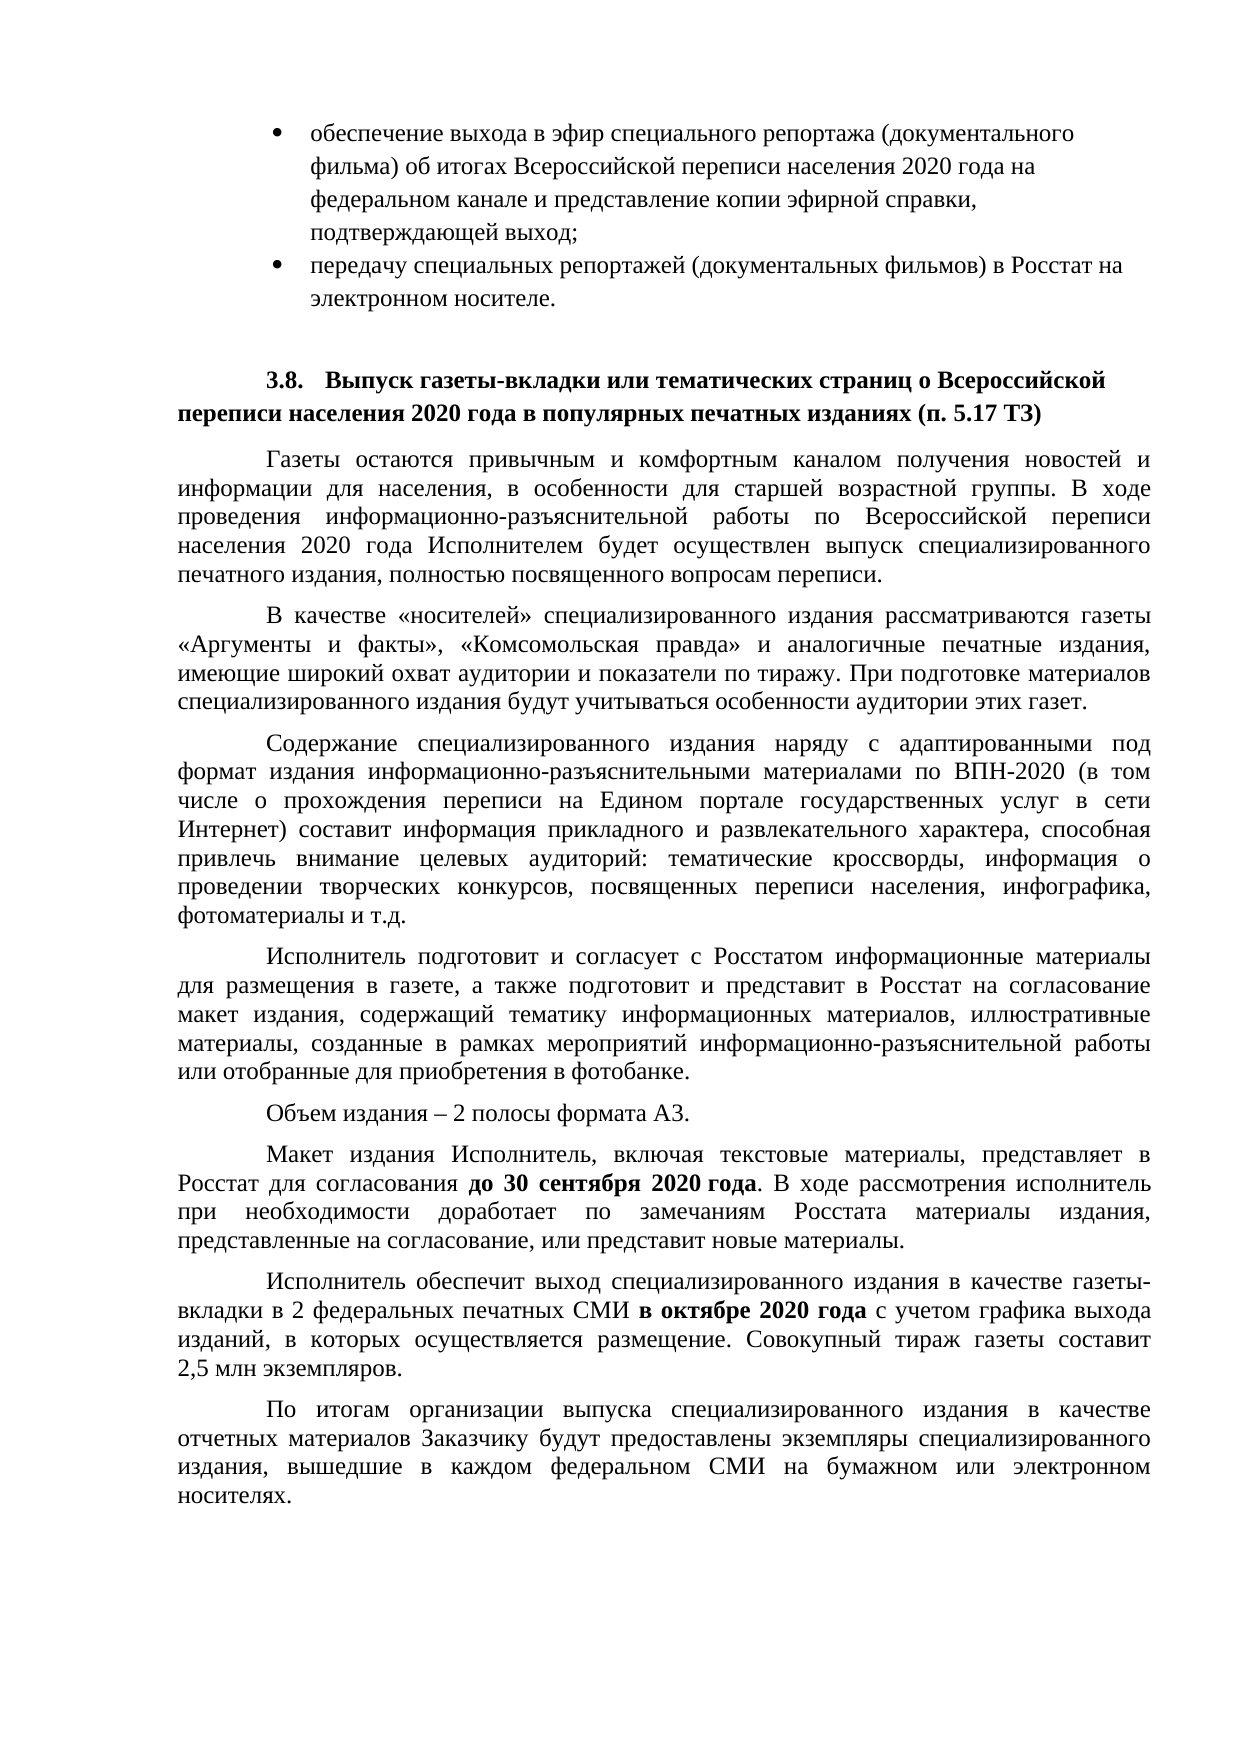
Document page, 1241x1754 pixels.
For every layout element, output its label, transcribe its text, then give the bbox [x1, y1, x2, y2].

text Газеты остаются привычным и комфортным каналом получения новостей и информации для населения, в особенности для старшей возрастной группы. В ходе проведения информационно-разъяснительной работы по Всероссийской переписи населения 2020 года Исполнителем будет осуществлен выпуск специализированного печатного издания, полностью посвященного вопросам переписи. [177, 444, 1152, 588]
text Объем издания – 2 полосы формата А3. [177, 1098, 1152, 1126]
text Исполнитель обеспечит выход специализированного издания в качестве газеты-вкладки в 2 федеральных печатных СМИ в октябре 2020 года с учетом графика выхода изданий, в которых осуществляется размещение. Совокупный тираж газеты составит 2,5 млн экземпляров. [177, 1266, 1152, 1381]
text В качестве «носителей» специализированного издания рассматриваются газеты «Аргументы и факты», «Комсомольская правда» и аналогичные печатные издания, имеющие широкий охват аудитории и показатели по тиражу. При подготовке материалов специализированного издания будут учитываться особенности аудитории этих газет. [177, 600, 1152, 715]
list передачу специальных репортажей (документальных фильмов) в Росстат на электронном носителе. [273, 250, 1152, 312]
list обеспечение выхода в эфир специального репортажа (документального фильма) об итогах Всероссийской переписи населения 2020 года на федеральном канале и представление копии эфирной справки, подтверждающей выход; [273, 118, 1152, 246]
text Содержание специализированного издания наряду с адаптированными под формат издания информационно-разъяснительными материалами по ВПН-2020 (в том числе о прохождения переписи на Едином портале государственных услуг в сети Интернет) составит информация прикладного и развлекательного характера, способная привлечь внимание целевых аудиторий: тематические кроссворды, информация о проведении творческих конкурсов, посвященных переписи населения, инфографика, фотоматериалы и т.д. [177, 728, 1152, 929]
text Исполнитель подготовит и согласует с Росстатом информационные материалы для размещения в газете, а также подготовит и представит в Росстат на согласование макет издания, содержащий тематику информационных материалов, иллюстративные материалы, созданные в рамках мероприятий информационно-разъяснительной работы или отобранные для приобретения в фотобанке. [177, 941, 1152, 1085]
text Макет издания Исполнитель, включая текстовые материалы, представляет в Росстат для согласования до 30 сентября 2020 года. В ходе рассмотрения исполнитель при необходимости доработает по замечаниям Росстата материалы издания, представленные на согласование, или представит новые материалы. [177, 1139, 1152, 1254]
list Выпуск газеты-вкладки или тематических страниц о Всероссийской переписи населения 2020 года в популярных печатных изданиях (п. 5.17 ТЗ) [177, 365, 1152, 427]
text По итогам организации выпуска специализированного издания в качестве отчетных материалов Заказчику будут предоставлены экземпляры специализированного издания, вышедшие в каждом федеральном СМИ на бумажном или электронном носителях. [177, 1394, 1152, 1509]
